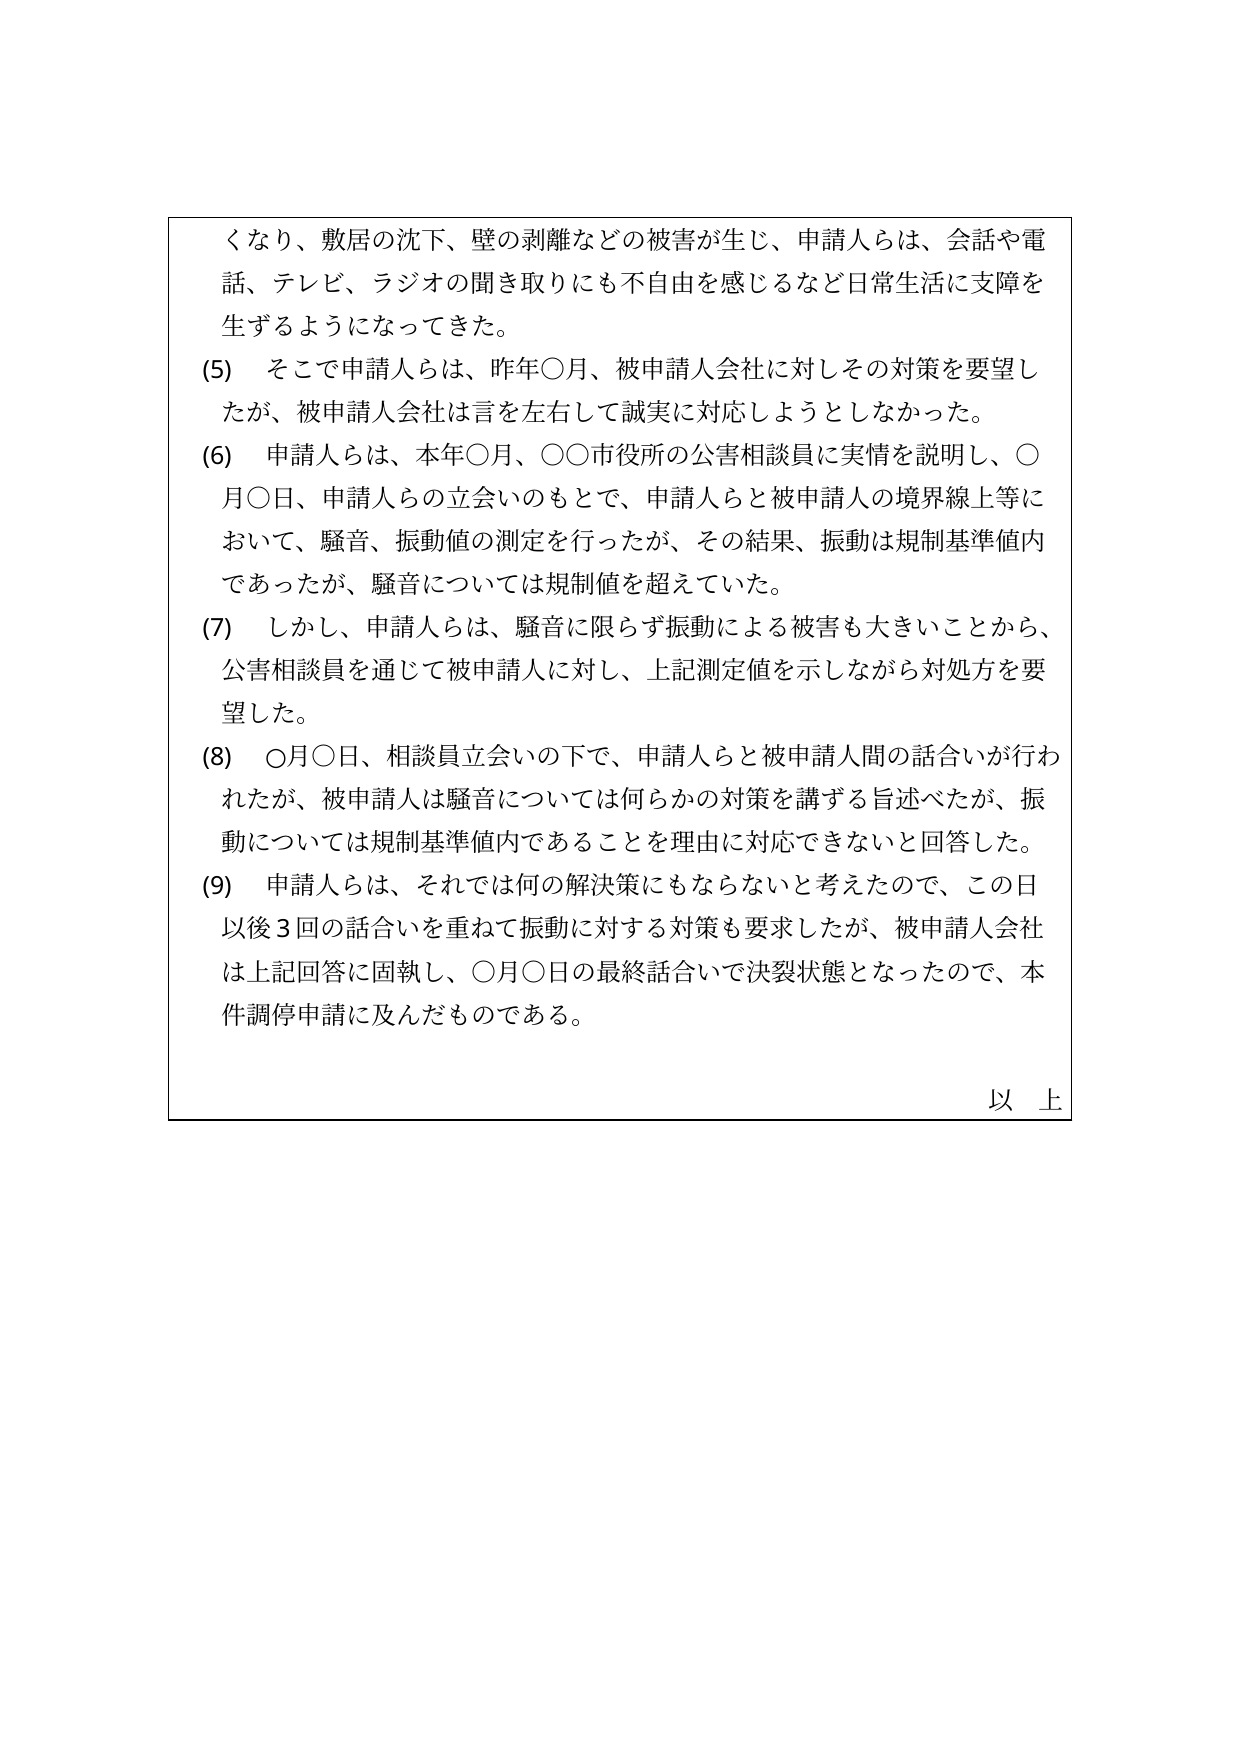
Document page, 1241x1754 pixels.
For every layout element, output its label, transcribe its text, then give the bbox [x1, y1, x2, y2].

list ○月○日、相談員立会いの下で、申請人らと被申請人間の話合いが行われたが、被申請人は騒音については何らかの対策を講ずる旨述べたが、振動については規制基準値内であることを理由に対応できないと回答した。 [169, 733, 1071, 860]
text 以 上 [169, 1077, 1071, 1119]
list しかし、申請人らは、騒音に限らず振動による被害も大きいことから、公害相談員を通じて被申請人に対し、上記測定値を示しながら対処方を要望した。 [169, 604, 1071, 731]
list 申請人らは、それでは何の解決策にもならないと考えたので、この日以後3回の話合いを重ねて振動に対する対策も要求したが、被申請人会社は上記回答に固執し、○月○日の最終話合いで決裂状態となったので、本件調停申請に及んだものである。 [169, 862, 1071, 1032]
list 申請人らは、本年○月、○○市役所の公害相談員に実情を説明し、○月○日、申請人らの立会いのもとで、申請人らと被申請人の境界線上等において、騒音、振動値の測定を行ったが、その結果、振動は規制基準値内であったが、騒音については規制値を超えていた。 [169, 432, 1071, 602]
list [169, 218, 1071, 344]
list そこで申請人らは、昨年○月、被申請人会社に対しその対策を要望したが、被申請人会社は言を左右して誠実に対応しようとしなかった。 [169, 346, 1071, 429]
